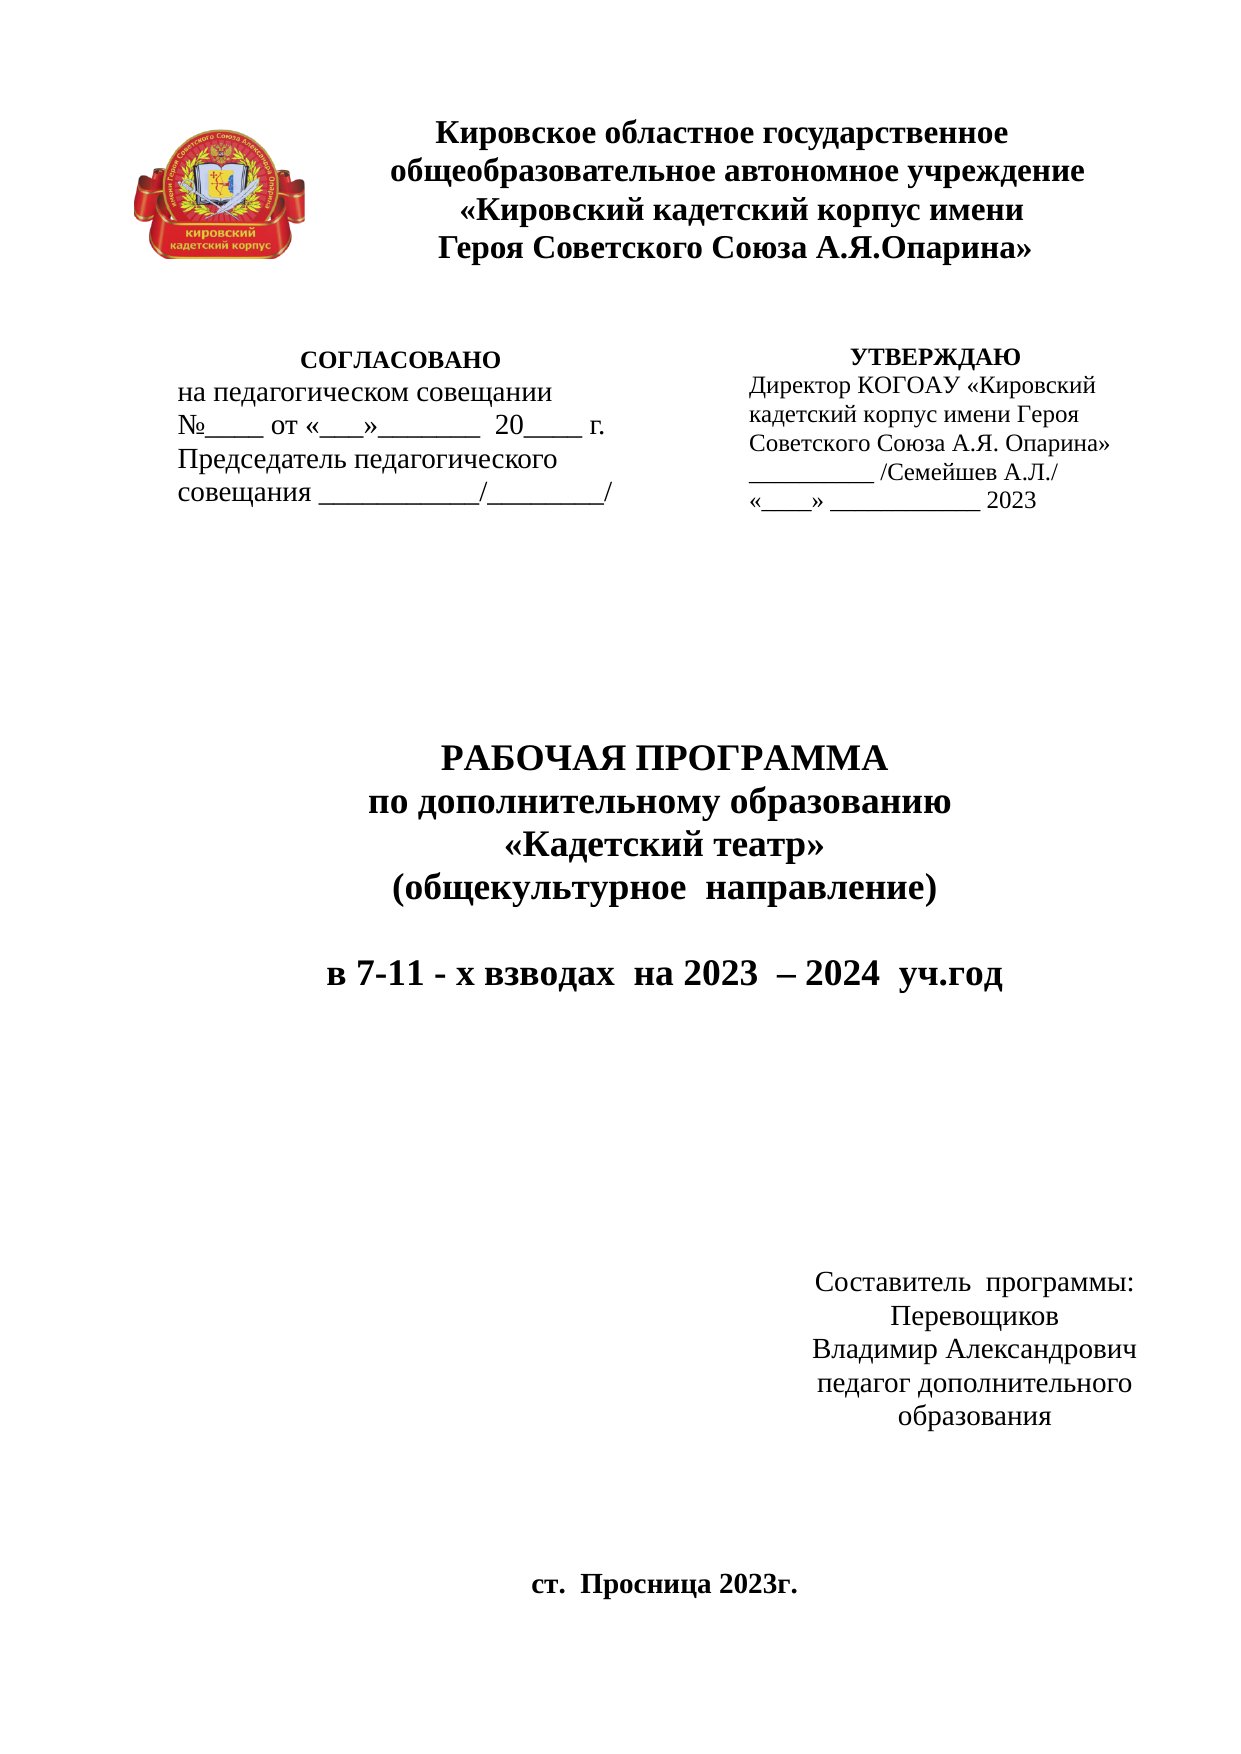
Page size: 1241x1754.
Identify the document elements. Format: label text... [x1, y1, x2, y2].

table_header УТВЕРЖДАЮ Директор КОГОАУ «Кировский кадетский корпус имени Героя Советского Союза А.Я. Опарина» __________ /Семейшев А.Л./ «____» ____________ 2023 директор [738, 342, 1133, 548]
table_header СОГЛАСОВАНО на педагогическом совещании №____ от «___»_______ 20____ г. Председатель педагогического совещания ___________/________/ [166, 345, 635, 541]
table_header Составитель программы: Перевощиков Владимир Александрович педагог дополнительного образования [768, 1264, 1181, 1432]
text Кировское областное государственное [177, 112, 1152, 151]
text Героя Советского Союза А.Я.Опарина» [177, 227, 1152, 266]
text ст. Просница 2023г. [177, 1566, 1152, 1600]
text «Кировский кадетский корпус имени [300, 189, 1152, 227]
text по дополнительному образованию «Кадетский театр» (общекультурное направление) [177, 778, 1152, 908]
text в 7-11 - х взводах на 2023 – 2024 уч.год [177, 951, 1152, 994]
text РАБОЧАЯ ПРОГРАММА [177, 735, 1152, 778]
picture [132, 129, 305, 258]
text общеобразовательное автономное учреждение [275, 151, 1152, 189]
